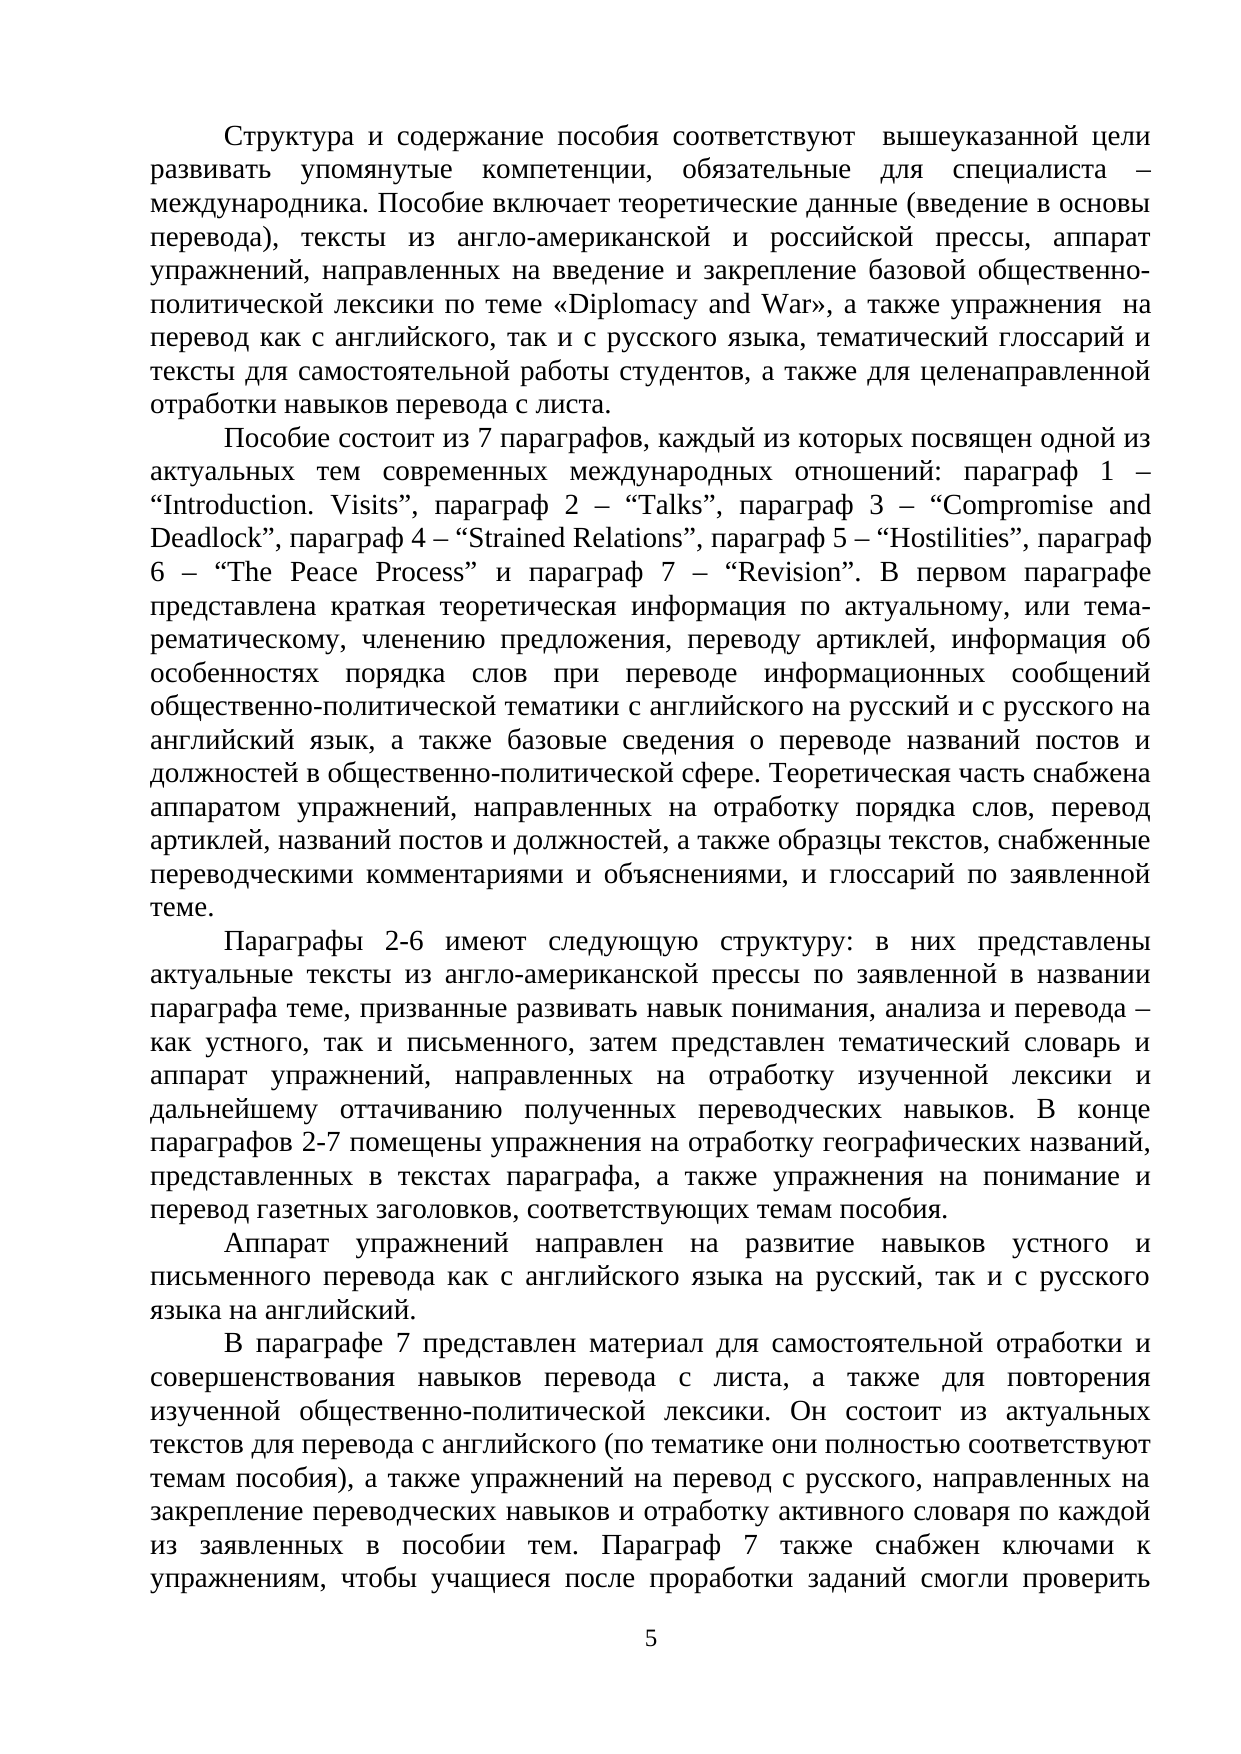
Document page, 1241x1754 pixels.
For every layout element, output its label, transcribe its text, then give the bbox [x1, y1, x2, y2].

text Аппарат упражнений направлен на развитие навыков устного и письменного перевода как с английского языка на русский, так и с русского языка на английский. [150, 1225, 1152, 1326]
text Структура и содержание пособия соответствуют вышеуказанной цели развивать упомянутые компетенции, обязательные для специалиста – международника. Пособие включает теоретические данные (введение в основы перевода), тексты из англо-американской и российской прессы, аппарат упражнений, направленных на введение и закрепление базовой общественно-политической лексики по теме «Diplomacy and War», а также упражнения на перевод как с английского, так и с русского языка, тематический глоссарий и тексты для самостоятельной работы студентов, а также для целенаправленной отработки навыков перевода с листа. [150, 118, 1152, 420]
text Параграфы 2-6 имеют следующую структуру: в них представлены актуальные тексты из англо-американской прессы по заявленной в названии параграфа теме, призванные развивать навык понимания, анализа и перевода – как устного, так и письменного, затем представлен тематический словарь и аппарат упражнений, направленных на отработку изученной лексики и дальнейшему оттачиванию полученных переводческих навыков. В конце параграфов 2-7 помещены упражнения на отработку географических названий, представленных в текстах параграфа, а также упражнения на понимание и перевод газетных заголовков, соответствующих темам пособия. [150, 923, 1152, 1225]
text Пособие состоит из 7 параграфов, каждый из которых посвящен одной из актуальных тем современных международных отношений: параграф 1 – “Introduction. Visits”, параграф 2 – “Talks”, параграф 3 – “Compromise and Deadlock”, параграф 4 – “Strained Relations”, параграф 5 – “Hostilities”, параграф 6 – “The Peace Process” и параграф 7 – “Revision”. В первом параграфе представлена краткая теоретическая информация по актуальному, или тема-рематическому, членению предложения, переводу артиклей, информация об особенностях порядка слов при переводе информационных сообщений общественно-политической тематики с английского на русский и с русского на английский язык, а также базовые сведения о переводе названий постов и должностей в общественно-политической сфере. Теоретическая часть снабжена аппаратом упражнений, направленных на отработку порядка слов, перевод артиклей, названий постов и должностей, а также образцы текстов, снабженные переводческими комментариями и объяснениями, и глоссарий по заявленной теме. [150, 420, 1152, 923]
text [150, 1326, 1152, 1594]
